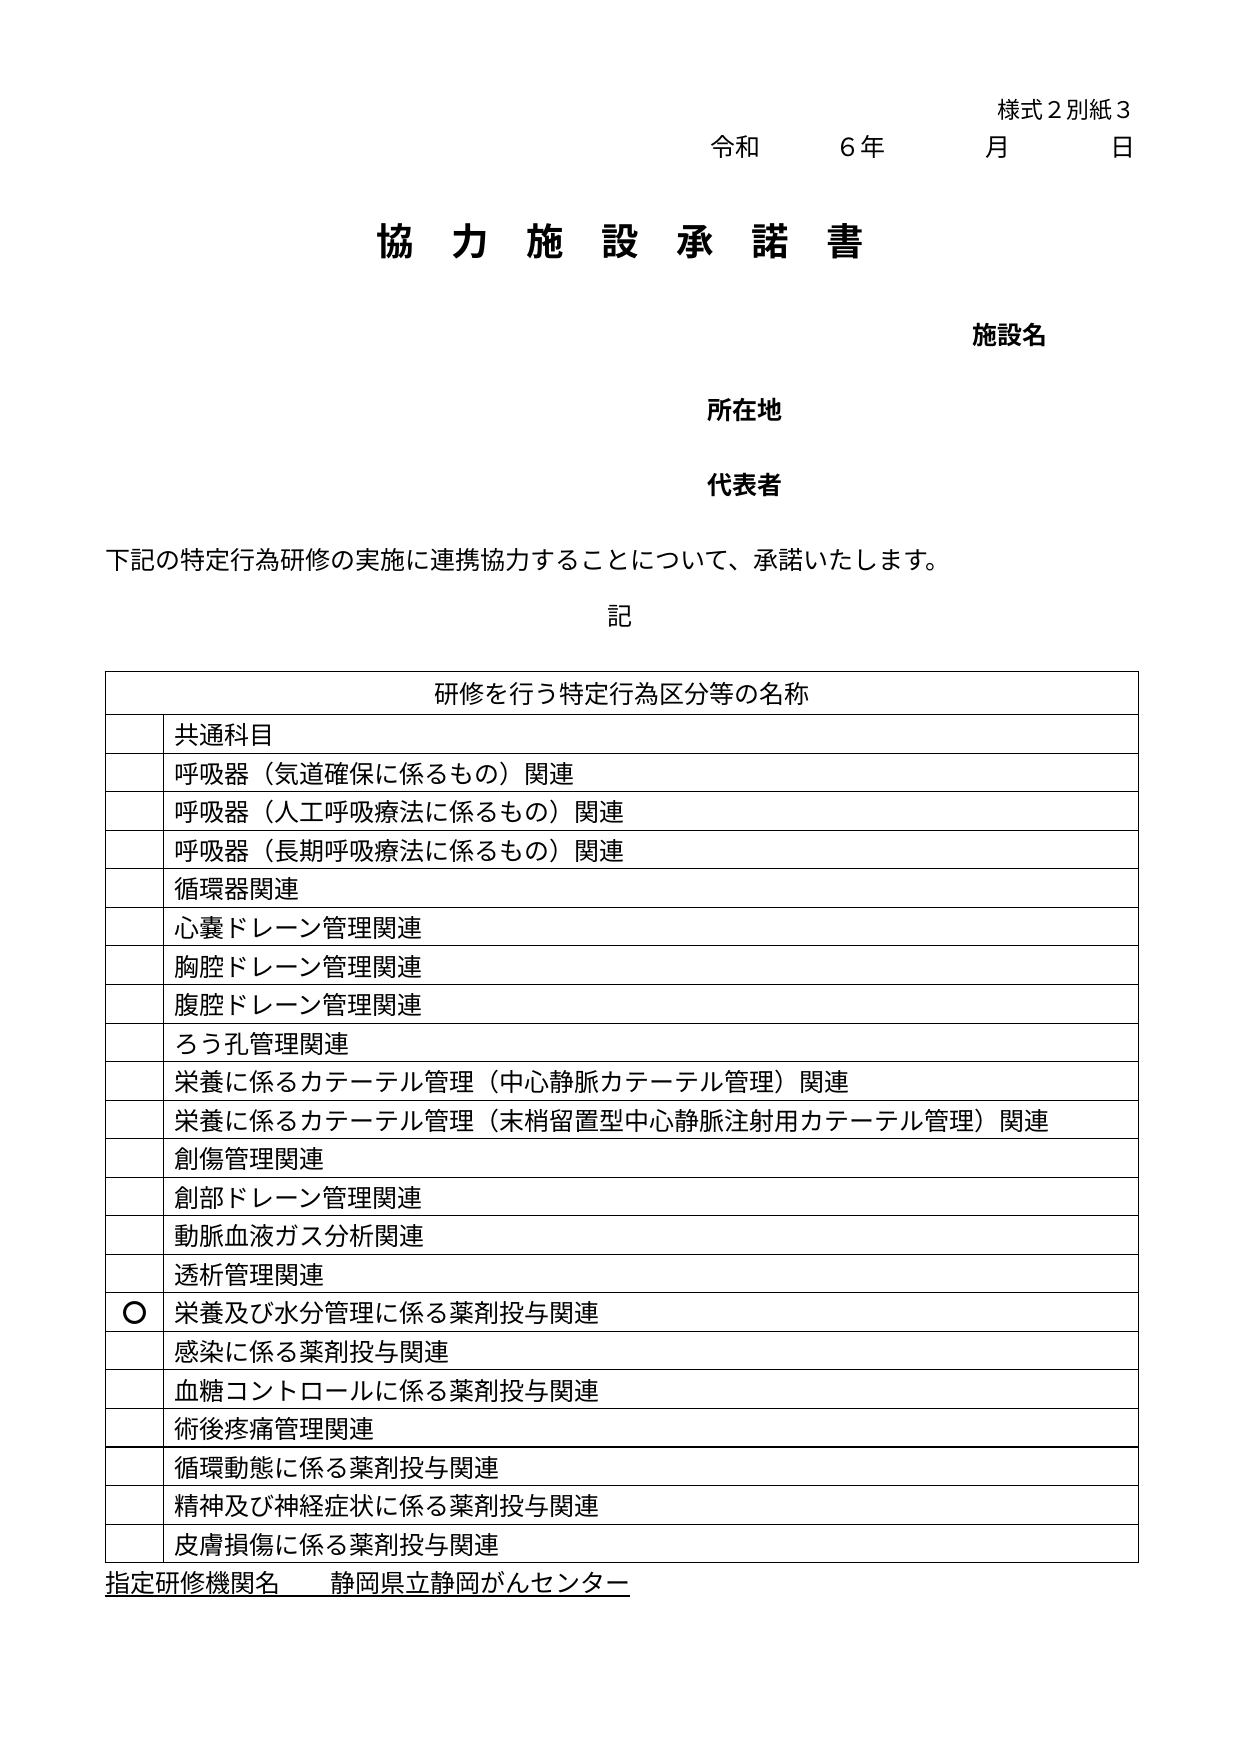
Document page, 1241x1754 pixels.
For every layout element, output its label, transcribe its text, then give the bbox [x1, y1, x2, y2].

table_cell [106, 1255, 163, 1292]
text 所在地 [105, 389, 1035, 427]
table_cell [106, 1178, 163, 1215]
table_cell 創傷管理関連 [164, 1139, 1138, 1177]
table_cell [106, 792, 163, 830]
table_cell 術後疼痛管理関連 [164, 1409, 1138, 1446]
table_cell 透析管理関連 [164, 1255, 1138, 1292]
table_header 研修を行う特定行為区分等の名称 [106, 672, 1138, 714]
table_cell 栄養及び水分管理に係る薬剤投与関連 [164, 1293, 1138, 1331]
table_cell [106, 1332, 163, 1369]
table_cell [106, 831, 163, 868]
table_cell [106, 715, 163, 753]
table_cell [106, 1370, 163, 1408]
table_cell 栄養に係るカテーテル管理（末梢留置型中心静脈注射用カテーテル管理）関連 [164, 1101, 1138, 1138]
text 代表者 [105, 464, 1139, 502]
table_cell 〇 [106, 1293, 163, 1331]
text 施設名 [105, 314, 1135, 352]
table_cell 呼吸器（人工呼吸療法に係るもの）関連 [164, 792, 1138, 830]
table_cell [106, 1101, 163, 1138]
subtitle 記 [105, 596, 1135, 633]
table_cell [106, 1216, 163, 1254]
table_cell 感染に係る薬剤投与関連 [164, 1332, 1138, 1369]
table_cell [106, 1139, 163, 1177]
table_cell 腹腔ドレーン管理関連 [164, 985, 1138, 1022]
text 令和 ６年 月 日 [105, 127, 1135, 164]
table_cell [106, 908, 163, 945]
table_cell 動脈血液ガス分析関連 [164, 1216, 1138, 1254]
text 様式２別紙３ [105, 89, 1135, 127]
table_cell [106, 1525, 163, 1562]
table_cell 精神及び神経症状に係る薬剤投与関連 [164, 1486, 1138, 1523]
table_cell [106, 869, 163, 907]
table_cell 皮膚損傷に係る薬剤投与関連 [164, 1525, 1138, 1562]
table_cell 心嚢ドレーン管理関連 [164, 908, 1138, 945]
table_cell [106, 1409, 163, 1446]
table_cell ろう孔管理関連 [164, 1024, 1138, 1061]
table_cell [106, 946, 163, 984]
text 協 力 施 設 承 諾 書 [105, 202, 1135, 277]
table_cell 呼吸器（気道確保に係るもの）関連 [164, 754, 1138, 791]
table_cell [106, 1448, 163, 1485]
table_cell 創部ドレーン管理関連 [164, 1178, 1138, 1215]
table_cell [106, 1486, 163, 1523]
table_cell 循環器関連 [164, 869, 1138, 907]
table_cell [106, 1062, 163, 1099]
table_cell 血糖コントロールに係る薬剤投与関連 [164, 1370, 1138, 1408]
table_cell 循環動態に係る薬剤投与関連 [164, 1448, 1138, 1485]
table_cell 呼吸器（長期呼吸療法に係るもの）関連 [164, 831, 1138, 868]
text 指定研修機関名 静岡県立静岡がんセンター [105, 1563, 1135, 1601]
table_cell [106, 754, 163, 791]
table_cell 胸腔ドレーン管理関連 [164, 946, 1138, 984]
text 下記の特定行為研修の実施に連携協力することについて、承諾いたします。 [105, 539, 1135, 577]
table_cell [106, 1024, 163, 1061]
table_cell 共通科目 [164, 715, 1138, 753]
table_cell 栄養に係るカテーテル管理（中心静脈カテーテル管理）関連 [164, 1062, 1138, 1099]
table_cell [106, 985, 163, 1022]
